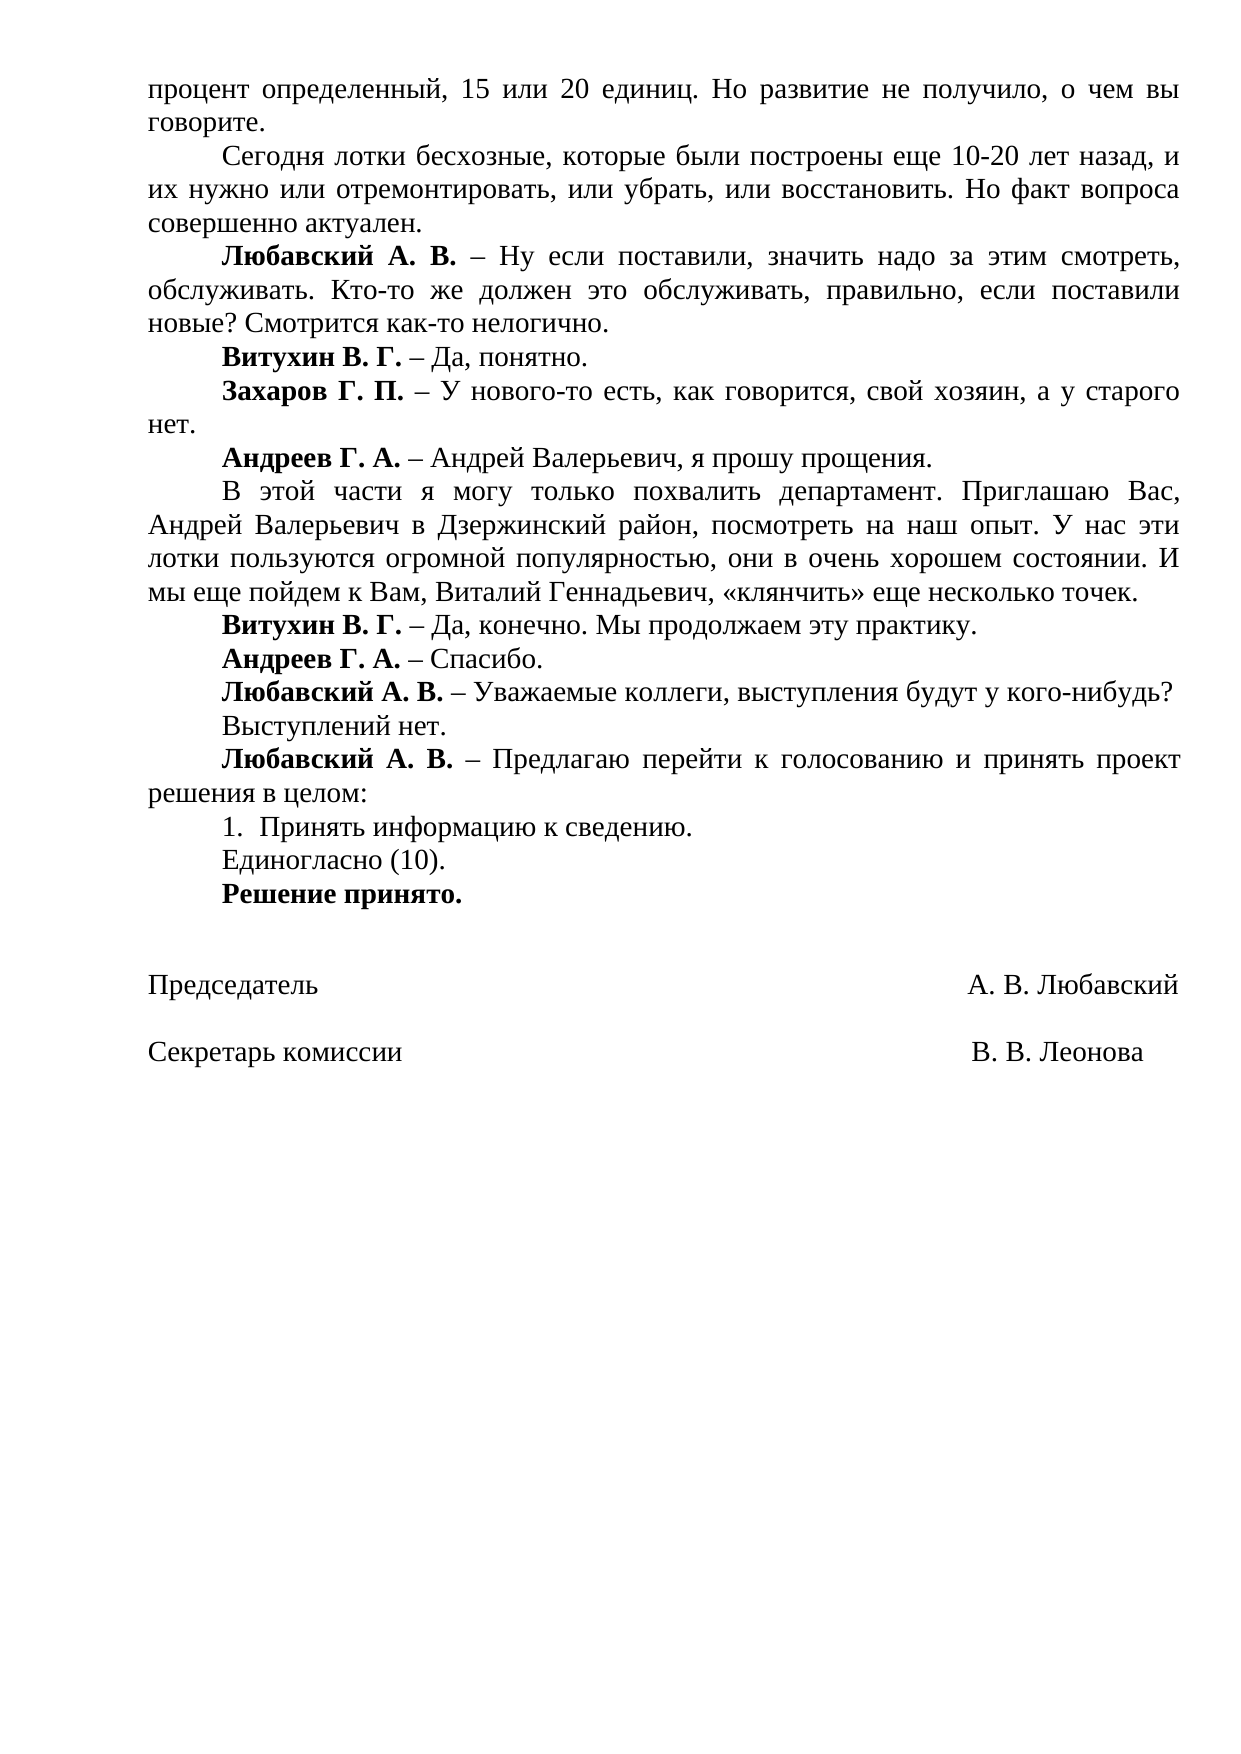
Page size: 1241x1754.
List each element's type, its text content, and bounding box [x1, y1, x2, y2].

text Сегодня лотки бесхозные, которые были построены еще 10-20 лет назад, и их нужно или отремонтировать, или убрать, или восстановить. Но факт вопроса совершенно актуален. [148, 138, 1181, 238]
text Любавский А. В. – Ну если поставили, значить надо за этим смотреть, обслуживать. Кто-то же должен это обслуживать, правильно, если поставили новые? Смотрится как-то нелогично. [148, 238, 1181, 339]
text Секретарь комиссии В. В. Леонова [148, 1034, 1181, 1067]
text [148, 71, 1181, 138]
list Принять информацию к сведению. [222, 809, 1181, 842]
text Любавский А. В. – Уважаемые коллеги, выступления будут у кого-нибудь? [148, 674, 1181, 708]
text Решение принято. [148, 876, 1181, 909]
text Единогласно (10). [148, 842, 1181, 876]
text Витухин В. Г. – Да, понятно. [148, 339, 1181, 373]
text Любавский А. В. – Предлагаю перейти к голосованию и принять проект решения в целом: [148, 742, 1181, 809]
text Захаров Г. П. – У нового-то есть, как говорится, свой хозяин, а у старого нет. [148, 373, 1181, 440]
text Андреев Г. А. – Спасибо. [148, 641, 1181, 674]
text В этой части я могу только похвалить департамент. Приглашаю Вас, Андрей Валерьевич в Дзержинский район, посмотреть на наш опыт. У нас эти лотки пользуются огромной популярностью, они в очень хорошем состоянии. И мы еще пойдем к Вам, Виталий Геннадьевич, «клянчить» еще несколько точек. [148, 473, 1181, 607]
text Андреев Г. А. – Андрей Валерьевич, я прошу прощения. [148, 440, 1181, 473]
text Витухин В. Г. – Да, конечно. Мы продолжаем эту практику. [148, 607, 1181, 641]
text Выступлений нет. [148, 708, 1181, 742]
text Председатель А. В. Любавский [148, 967, 1181, 1000]
